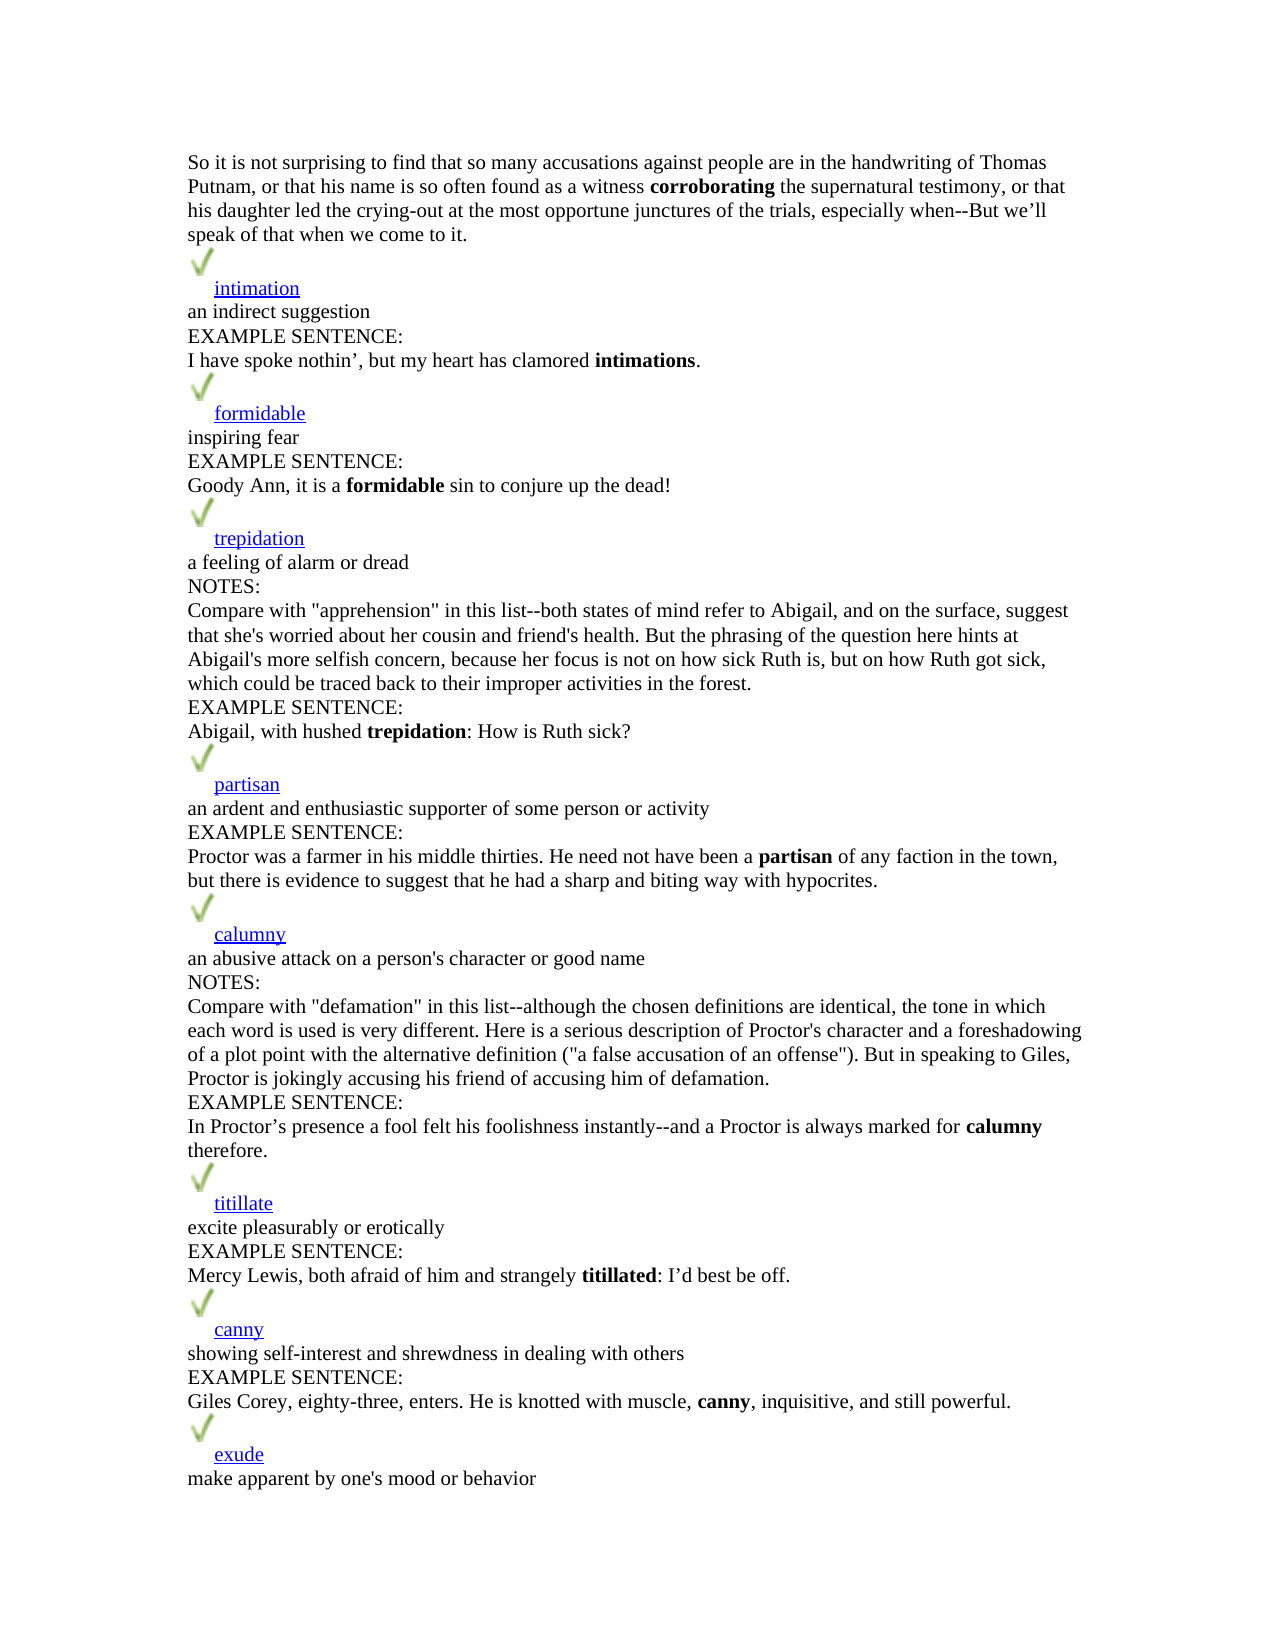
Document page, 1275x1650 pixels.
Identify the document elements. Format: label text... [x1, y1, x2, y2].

picture [187, 246, 217, 276]
text EXAMPLE SENTENCE: [187, 1365, 1087, 1389]
picture [187, 1287, 217, 1317]
text Mercy Lewis, both afraid of him and strangely titillated: I’d best be off. [187, 1263, 1087, 1287]
text  titillate [187, 1191, 1087, 1215]
text  formidable [187, 401, 1087, 425]
text Giles Corey, eighty-three, enters. He is knotted with muscle, canny, inquisitive, and still powerful. [187, 1389, 1087, 1413]
text showing self-interest and shrewdness in dealing with others [187, 1341, 1087, 1365]
text EXAMPLE SENTENCE: [187, 449, 1087, 473]
text make apparent by one's mood or behavior [187, 1466, 1087, 1490]
text an ardent and enthusiastic supporter of some person or activity [187, 796, 1087, 820]
picture [187, 371, 217, 401]
text  exude [187, 1442, 1087, 1466]
text a feeling of alarm or dread [187, 550, 1087, 574]
text EXAMPLE SENTENCE: [187, 323, 1087, 348]
text I have spoke nothin’, but my heart has clamored intimations. [187, 348, 1087, 372]
text EXAMPLE SENTENCE: [187, 1090, 1087, 1114]
text Proctor was a farmer in his middle thirties. He need not have been a partisan of any faction in the town, but there is evidence to suggest that he had a sharp and biting way with hypocrites. [187, 844, 1087, 892]
text  canny [187, 1317, 1087, 1341]
text excite pleasurably or erotically [187, 1215, 1087, 1239]
text NOTES: [187, 969, 1087, 994]
text  intimation [187, 275, 1087, 299]
text  trepidation [187, 526, 1087, 550]
text NOTES: [187, 574, 1087, 598]
text In Proctor’s presence a fool felt his foolishness instantly--and a Proctor is always marked for calumny therefore. [187, 1114, 1087, 1162]
picture [187, 742, 217, 772]
text Goody Ann, it is a formidable sin to conjure up the dead! [187, 473, 1087, 497]
picture [187, 1412, 217, 1442]
picture [187, 497, 217, 527]
text So it is not surprising to find that so many accusations against people are in the handwriting of Thomas Putnam, or that his name is so often found as a witness corroborating the supernatural testimony, or that his daughter led the crying-out at the most opportune junctures of the trials, especially when--But we’ll speak of that when we come to it. [187, 150, 1087, 246]
text an abusive attack on a person's character or good name [187, 946, 1087, 969]
picture [187, 1162, 217, 1192]
text inspiring fear [187, 425, 1087, 449]
text  partisan [187, 772, 1087, 796]
text EXAMPLE SENTENCE: [187, 1239, 1087, 1263]
text an indirect suggestion [187, 299, 1087, 323]
text Compare with "apprehension" in this list--both states of mind refer to Abigail, and on the surface, suggest that she's worried about her cousin and friend's health. But the phrasing of the question here hints at Abigail's more selfish concern, because her focus is not on how sick Ruth is, but on how Ruth got sick, which could be traced back to their improper activities in the forest. [187, 598, 1087, 695]
text Abigail, with hushed trepidation: How is Ruth sick? [187, 719, 1087, 743]
text EXAMPLE SENTENCE: [187, 820, 1087, 844]
text EXAMPLE SENTENCE: [187, 695, 1087, 719]
text Compare with "defamation" in this list--although the chosen definitions are identical, the tone in which each word is used is very different. Here is a serious description of Proctor's character and a foreshadowing of a plot point with the alternative definition ("a false accusation of an offense"). But in speaking to Giles, Proctor is jokingly accusing his friend of accusing him of defamation. [187, 994, 1087, 1090]
text  calumny [187, 921, 1087, 946]
picture [187, 892, 217, 922]
